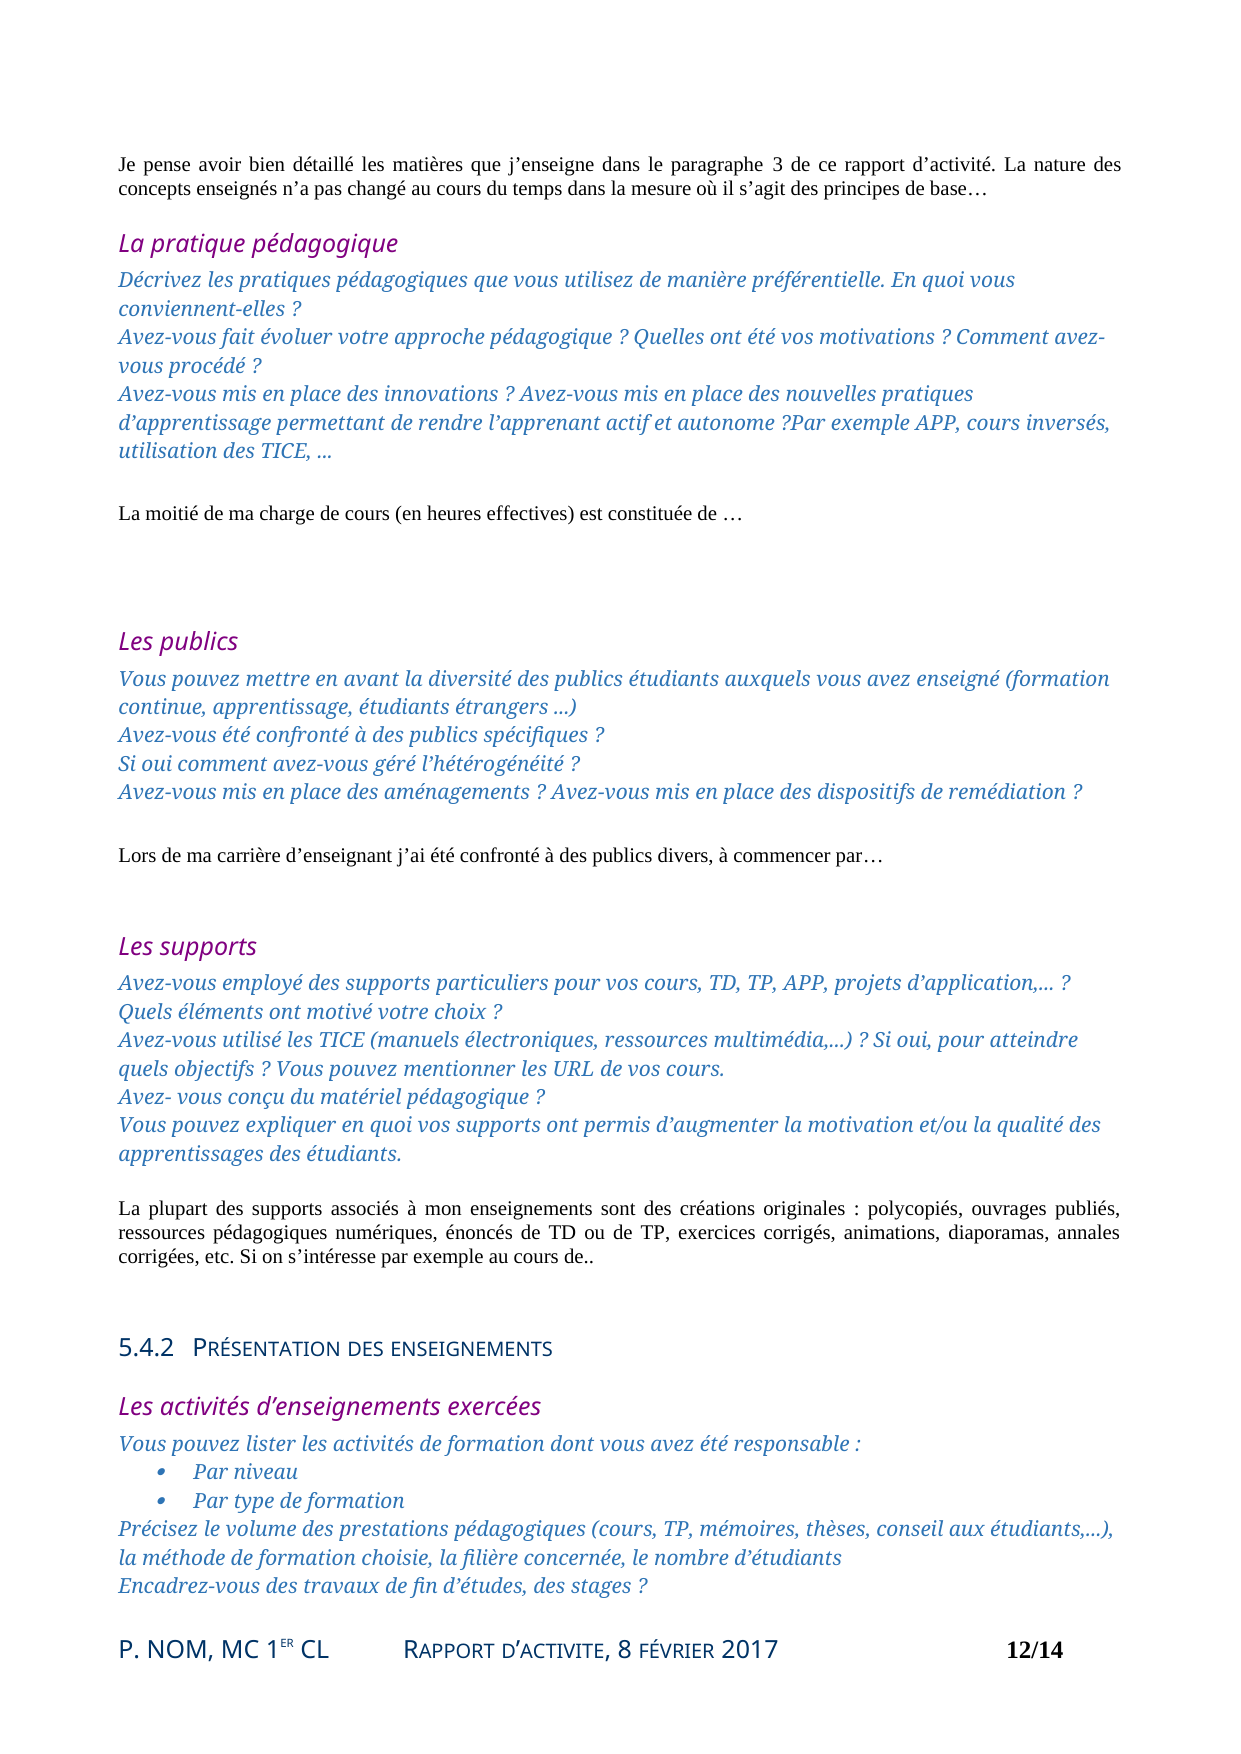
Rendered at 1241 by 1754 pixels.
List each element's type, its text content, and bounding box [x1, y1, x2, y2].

text Avez-vous mis en place des aménagements ? Avez-vous mis en place des dispositifs de remédiation ? [118, 777, 1122, 806]
text Précisez le volume des prestations pédagogiques (cours, TP, mémoires, thèses, conseil aux étudiants,...), la méthode de formation choisie, la filière concernée, le nombre d’étudiants [118, 1514, 1122, 1571]
text Avez-vous fait évoluer votre approche pédagogique ? Quelles ont été vos motivations ? Comment avez-vous procédé ? [118, 322, 1122, 379]
text Lors de ma carrière d’enseignant j’ai été confronté à des publics divers, à commencer par… [118, 842, 1122, 867]
text Avez-vous mis en place des innovations ? Avez-vous mis en place des nouvelles pratiques d’apprentissage permettant de rendre l’apprenant actif et autonome ? Par exemple APP, cours inversés, utilisation des TICE, ... [118, 379, 1122, 465]
text Avez- vous conçu du matériel pédagogique ? [118, 1082, 1122, 1111]
text Décrivez les pratiques pédagogiques que vous utilisez de manière préférentielle. En quoi vous conviennent-elles ? [118, 266, 1122, 322]
list Par niveau [156, 1457, 1122, 1486]
text Encadrez-vous des travaux de fin d’études, des stages ? [118, 1571, 1122, 1600]
text Si oui comment avez-vous géré l’hétérogénéité ? [118, 749, 1122, 777]
text Avez-vous utilisé les TICE (manuels électroniques, ressources multimédia,...) ? Si oui, pour atteindre quels objectifs ? Vous pouvez mentionner les URL de vos cours. [118, 1025, 1122, 1082]
text Vous pouvez expliquer en quoi vos supports ont permis d’augmenter la motivation et/ou la qualité des apprentissages des étudiants. [118, 1111, 1122, 1167]
text Vous pouvez lister les activités de formation dont vous avez été responsable : [118, 1429, 1122, 1457]
text La plupart des supports associés à mon enseignements sont des créations originales : polycopiés, ouvrages publiés, ressources pédagogiques numériques, énoncés de TD ou de TP, exercices corrigés, animations, diaporamas, annales corrigées, etc. Si on s’intéresse par exemple au cours de.. [118, 1196, 1122, 1268]
list Par type de formation [156, 1486, 1122, 1514]
text Avez-vous employé des supports particuliers pour vos cours, TD, TP, APP, projets d’application,... ? Quels éléments ont motivé votre choix ? [118, 968, 1122, 1025]
subtitle Présentation des enseignements [118, 1330, 1122, 1364]
text La moitié de ma charge de cours (en heures effectives) est constituée de … [118, 501, 1122, 525]
subtitle La pratique pédagogique [118, 225, 1122, 259]
text Avez-vous été confronté à des publics spécifiques ? [118, 721, 1122, 749]
subtitle Les supports [118, 928, 1122, 962]
text Je pense avoir bien détaillé les matières que j’enseigne dans le paragraphe 3 de ce rapport d’activité. La nature des concepts enseignés n’a pas changé au cours du temps dans la mesure où il s’agit des principes de base… [118, 152, 1122, 200]
subtitle Les publics [118, 623, 1122, 657]
text Vous pouvez mettre en avant la diversité des publics étudiants auxquels vous avez enseigné (formation continue, apprentissage, étudiants étrangers ...) [118, 664, 1122, 721]
subtitle Les activités d’enseignements exercées [118, 1389, 1122, 1423]
